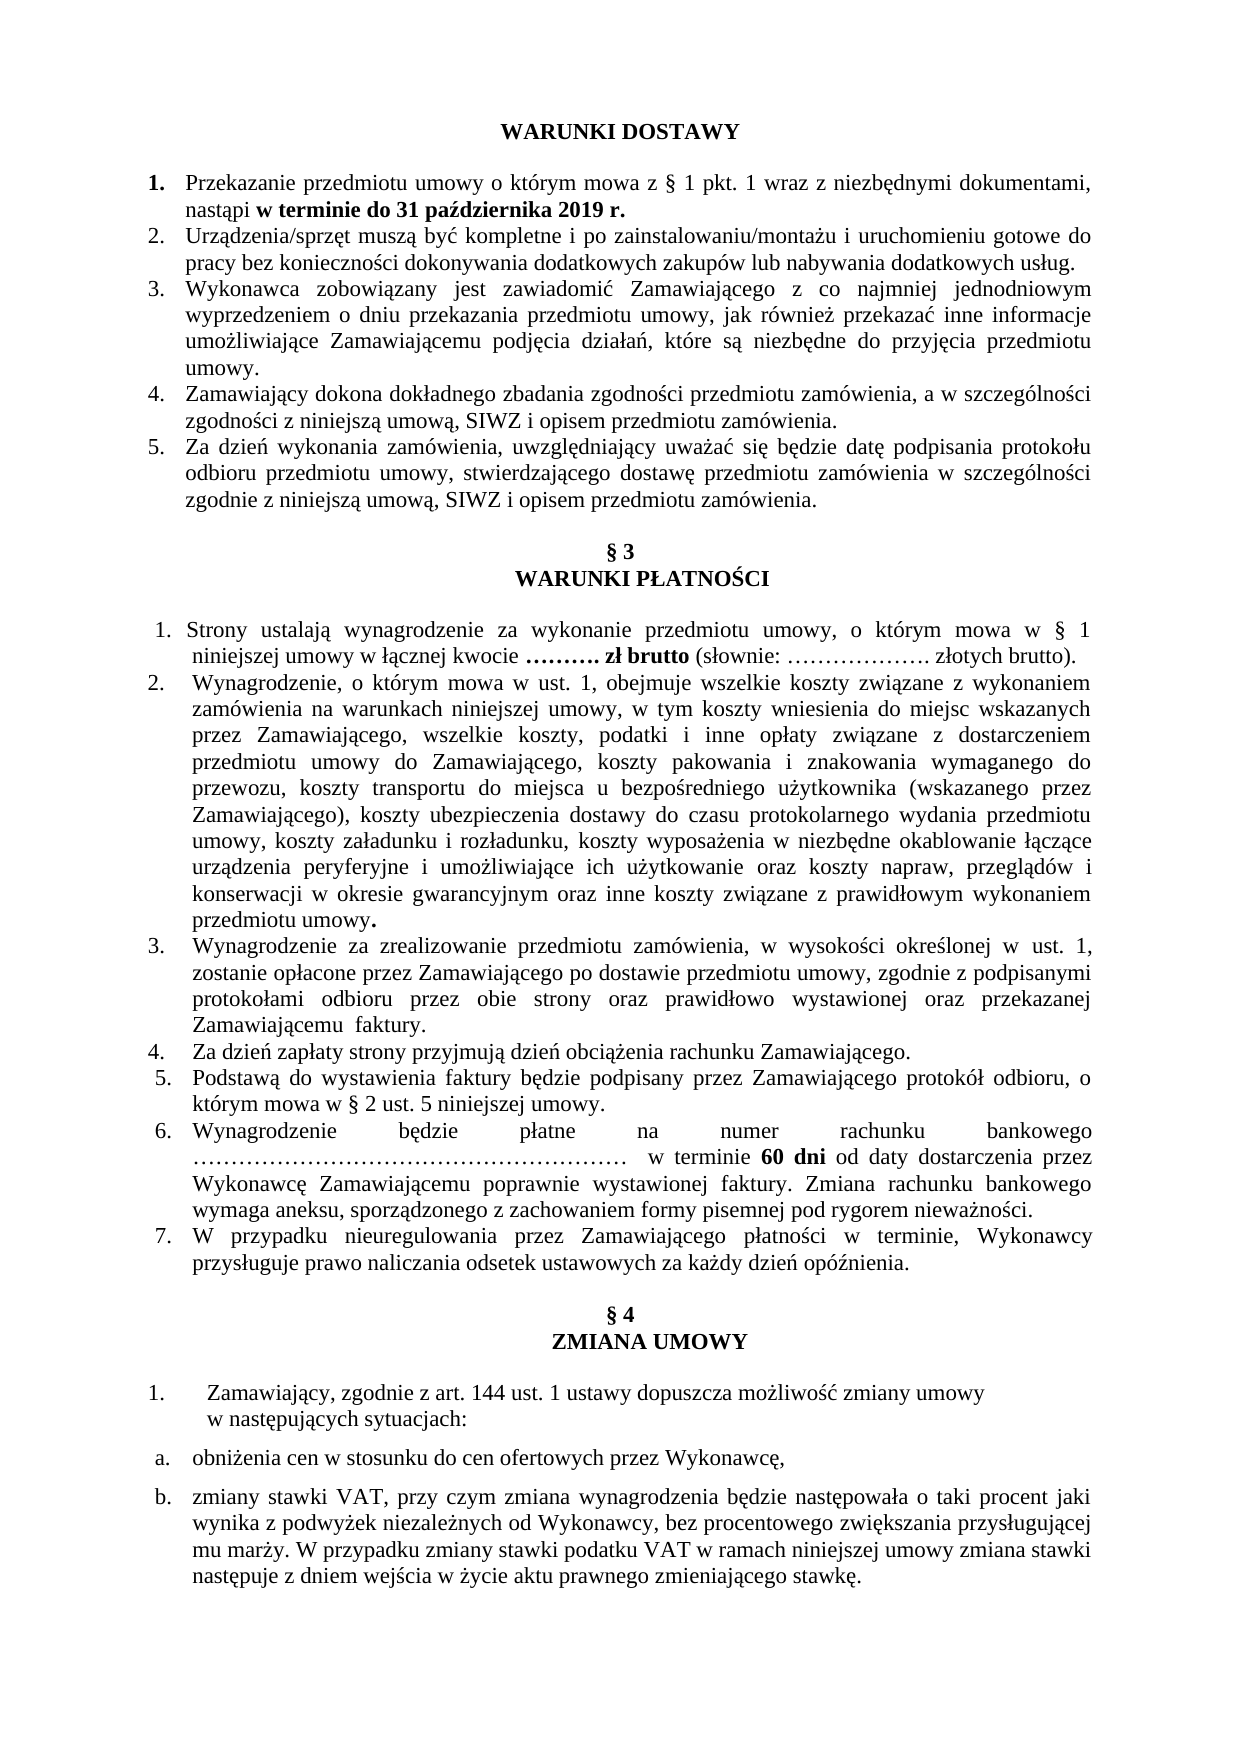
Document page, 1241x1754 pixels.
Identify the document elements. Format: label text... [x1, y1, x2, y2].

list Wynagrodzenie będzie płatne na numer rachunku bankowego ………………………………………………… w terminie 60 dni od daty dostarczenia przez Wykonawcę Zamawiającemu poprawnie wystawionej faktury. Zmiana rachunku bankowego wymaga aneksu, sporządzonego z zachowaniem formy pisemnej pod rygorem nieważności. [154, 1117, 1093, 1222]
subtitle WARUNKI DOSTAWY [148, 118, 1093, 144]
list Wynagrodzenie za zrealizowanie przedmiotu zamówienia, w wysokości określonej w ust. 1, zostanie opłacone przez Zamawiającego po dostawie przedmiotu umowy, zgodnie z podpisanymi protokołami odbioru przez obie strony oraz prawidłowo wystawionej oraz przekazanej Zamawiającemu faktury. [148, 932, 1093, 1038]
list zmiany stawki VAT, przy czym zmiana wynagrodzenia będzie następowała o taki procent jaki wynika z podwyżek niezależnych od Wykonawcy, bez procentowego zwiększania przysługującej mu marży. W przypadku zmiany stawki podatku VAT w ramach niniejszej umowy zmiana stawki następuje z dniem wejścia w życie aktu prawnego zmieniającego stawkę. [154, 1483, 1093, 1588]
list obniżenia cen w stosunku do cen ofertowych przez Wykonawcę, [154, 1444, 1093, 1471]
list Podstawą do wystawienia faktury będzie podpisany przez Zamawiającego protokół odbioru, o którym mowa w § 2 ust. 5 niniejszej umowy. [154, 1064, 1093, 1117]
list Wykonawca zobowiązany jest zawiadomić Zamawiającego z co najmniej jednodniowym wyprzedzeniem o dniu przekazania przedmiotu umowy, jak również przekazać inne informacje umożliwiające Zamawiającemu podjęcia działań, które są niezbędne do przyjęcia przedmiotu umowy. [148, 275, 1093, 380]
list Zamawiający dokona dokładnego zbadania zgodności przedmiotu zamówienia, a w szczególności zgodności z niniejszą umową, SIWZ i opisem przedmiotu zamówienia. [148, 380, 1093, 433]
list Urządzenia/sprzęt muszą być kompletne i po zainstalowaniu/montażu i uruchomieniu gotowe do pracy bez konieczności dokonywania dodatkowych zakupów lub nabywania dodatkowych usług. [148, 222, 1093, 275]
list Wynagrodzenie, o którym mowa w ust. 1, obejmuje wszelkie koszty związane z wykonaniem zamówienia na warunkach niniejszej umowy, w tym koszty wniesienia do miejsc wskazanych przez Zamawiającego, wszelkie koszty, podatki i inne opłaty związane z dostarczeniem przedmiotu umowy do Zamawiającego, koszty pakowania i znakowania wymaganego do przewozu, koszty transportu do miejsca u bezpośredniego użytkownika (wskazanego przez Zamawiającego), koszty ubezpieczenia dostawy do czasu protokolarnego wydania przedmiotu umowy, koszty załadunku i rozładunku, koszty wyposażenia w niezbędne okablowanie łączące urządzenia peryferyjne i umożliwiające ich użytkowanie oraz koszty napraw, przeglądów i konserwacji w okresie gwarancyjnym oraz inne koszty związane z prawidłowym wykonaniem przedmiotu umowy. [147, 669, 1093, 932]
subtitle WARUNKI PŁATNOŚCI [192, 565, 1093, 591]
text 1. Zamawiający, zgodnie z art. 144 ust. 1 ustawy dopuszcza możliwość zmiany umowy w następujących sytuacjach: [148, 1379, 1093, 1432]
text § 4 [148, 1301, 1093, 1328]
text § 3 [148, 538, 1093, 565]
list Strony ustalają wynagrodzenie za wykonanie przedmiotu umowy, o którym mowa w § 1 niniejszej umowy w łącznej kwocie ………. zł brutto (słownie: ………………. złotych brutto). [154, 616, 1093, 669]
list W przypadku nieuregulowania przez Zamawiającego płatności w terminie, Wykonawcy przysługuje prawo naliczania odsetek ustawowych za każdy dzień opóźnienia. [154, 1222, 1093, 1275]
list Za dzień zapłaty strony przyjmują dzień obciążenia rachunku Zamawiającego. [148, 1038, 1093, 1064]
list Przekazanie przedmiotu umowy o którym mowa z § 1 pkt. 1 wraz z niezbędnymi dokumentami, nastąpi w terminie do 31 października 2019 r. [148, 169, 1093, 222]
text ZMIANA UMOWY [148, 1328, 1093, 1354]
list Za dzień wykonania zamówienia, uwzględniający uważać się będzie datę podpisania protokołu odbioru przedmiotu umowy, stwierdzającego dostawę przedmiotu zamówienia w szczególności zgodnie z niniejszą umową, SIWZ i opisem przedmiotu zamówienia. [148, 433, 1093, 512]
